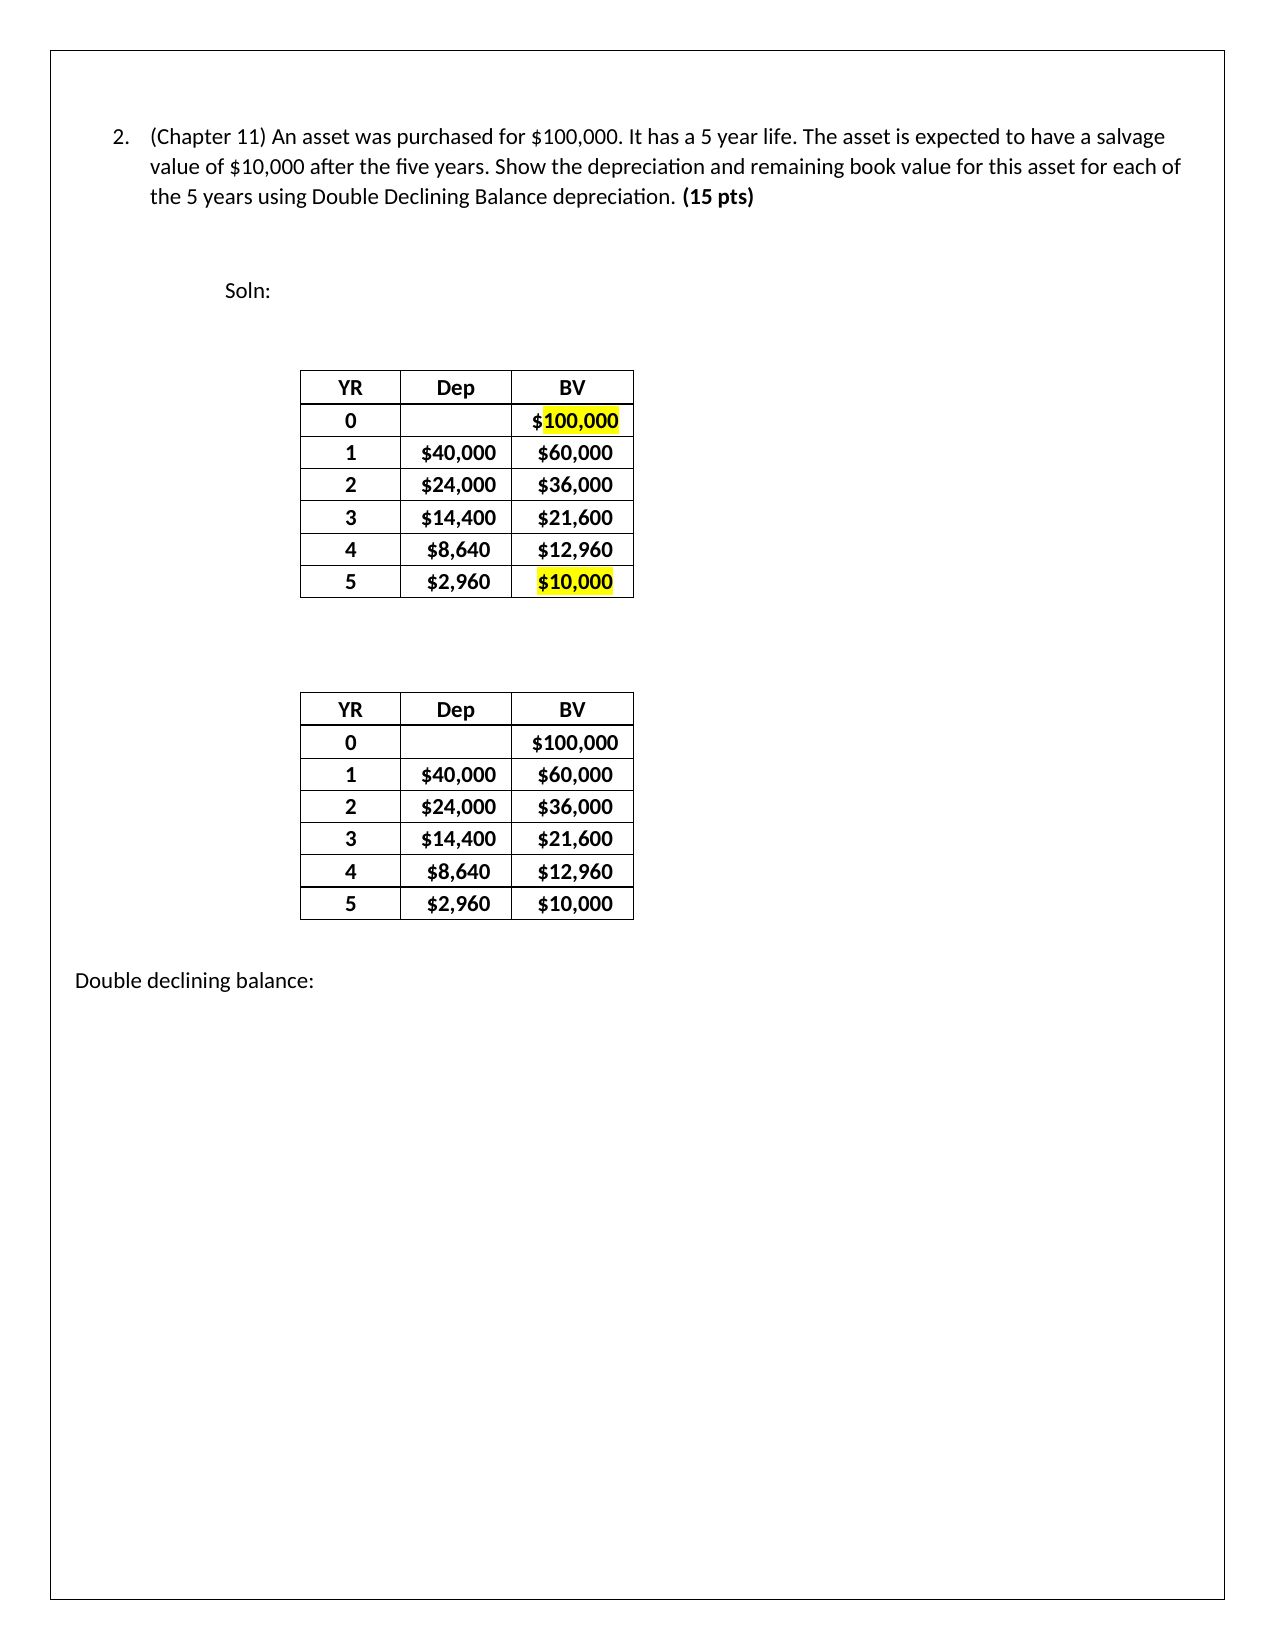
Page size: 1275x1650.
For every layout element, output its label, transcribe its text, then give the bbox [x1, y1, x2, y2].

table_cell $10,000 [512, 888, 633, 918]
text Double declining balance: [75, 966, 1200, 994]
table_cell [401, 405, 511, 436]
list (Chapter 11) An asset was purchased for $100,000. It has a 5 year life. The asset is expected to have a salvage value of $10,000 after the five years. Show the depreciation and remaining book value for this asset for each of the 5 years using Double Declining Balance depreciation. (15 pts) [112, 122, 1200, 210]
table_cell $40,000 [401, 437, 511, 468]
table_cell 5 [301, 566, 400, 597]
table_cell 2 [301, 469, 400, 500]
table_cell $8,640 [401, 534, 511, 564]
table_header YR [301, 693, 400, 724]
table_cell 1 [301, 759, 400, 790]
table_cell 1 [301, 437, 400, 468]
table_cell $8,640 [401, 855, 511, 886]
table_cell $100,000 [512, 726, 633, 758]
table_cell $12,960 [512, 855, 633, 886]
table_header Dep [401, 371, 511, 403]
table_cell $60,000 [512, 759, 633, 790]
table_cell $24,000 [401, 791, 511, 822]
table_cell $12,960 [512, 534, 633, 564]
table_cell $36,000 [512, 791, 633, 822]
table_cell 5 [301, 888, 400, 918]
table_header BV [512, 371, 633, 403]
table_cell $14,400 [401, 501, 511, 532]
table_cell $100,000 [512, 405, 633, 436]
table_cell 3 [301, 501, 400, 532]
table_header Dep [401, 693, 511, 724]
table_header BV [512, 693, 633, 724]
table_cell 0 [301, 726, 400, 758]
table_cell 4 [301, 855, 400, 886]
table_cell $24,000 [401, 469, 511, 500]
table_cell $21,600 [512, 823, 633, 854]
text Soln: [150, 276, 1200, 304]
table_cell 2 [301, 791, 400, 822]
table_cell $10,000 [512, 566, 633, 597]
table_cell 4 [301, 534, 400, 564]
table_cell 0 [301, 405, 400, 436]
table_cell $21,600 [512, 501, 633, 532]
table_cell $2,960 [401, 566, 511, 597]
table_cell 3 [301, 823, 400, 854]
table_cell $14,400 [401, 823, 511, 854]
table_cell $36,000 [512, 469, 633, 500]
table_cell $60,000 [512, 437, 633, 468]
table_header YR [301, 371, 400, 403]
table_cell [401, 726, 511, 758]
table_cell $2,960 [401, 888, 511, 918]
table_cell $40,000 [401, 759, 511, 790]
